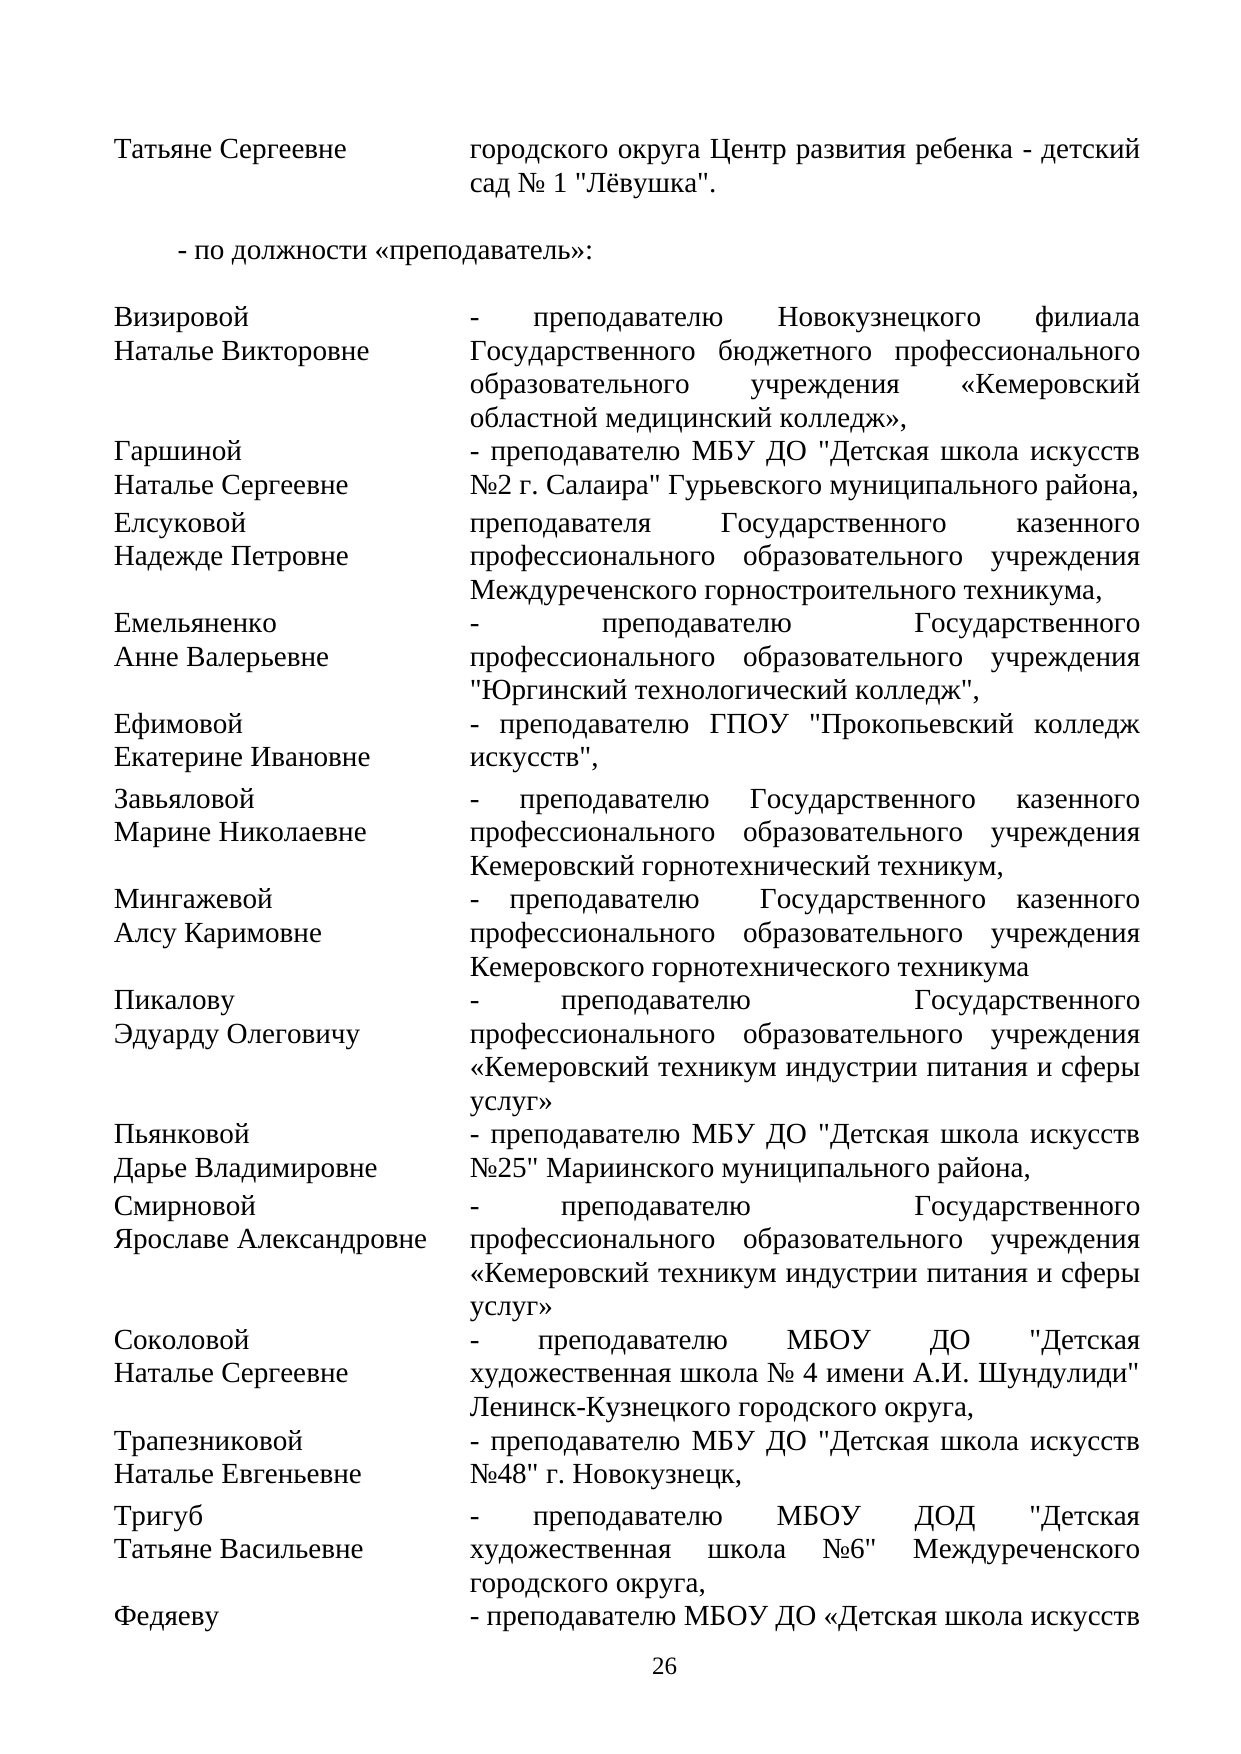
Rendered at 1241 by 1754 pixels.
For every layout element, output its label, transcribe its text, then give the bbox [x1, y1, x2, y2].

table_cell Емельяненко Анне Валерьевне [102, 605, 458, 706]
table_cell - преподавателю МБОУ ДО "Детская художественная школа № 4 имени А.И. Шундулиди" Ленинск-Кузнецкого городского округа, [458, 1322, 1152, 1423]
table_cell Трапезниковой Наталье Евгеньевне [102, 1423, 458, 1498]
table_header - преподавателю Новокузнецкого филиала Государственного бюджетного профессионального образовательного учреждения «Кемеровский областной медицинский колледж», [458, 299, 1152, 433]
table_cell - преподавателю Государственного казенного профессионального образовательного учреждения Кемеровский горнотехнический техникум, [458, 781, 1152, 882]
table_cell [102, 131, 458, 198]
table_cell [102, 1598, 458, 1651]
table_cell Пикалову Эдуарду Олеговичу [102, 982, 458, 1116]
table_cell Гаршиной Наталье Сергеевне [102, 433, 458, 505]
table_cell - преподавателю ГПОУ "Прокопьевский колледж искусств", [458, 706, 1152, 781]
table_cell - преподавателю Государственного профессионального образовательного учреждения «Кемеровский техникум индустрии питания и сферы услуг» [458, 1188, 1152, 1322]
table_cell - преподавателю МБОУ ДОД "Детская художественная школа №6" Междуреченского городского округа, [458, 1498, 1152, 1598]
table_cell - преподавателю МБУ ДО "Детская школа искусств №2 г. Салаира" Гурьевского муниципального района, [458, 433, 1152, 505]
table_cell Тригуб Татьяне Васильевне [102, 1498, 458, 1598]
text - по должности «преподаватель»: [103, 232, 1167, 266]
table_cell преподавателя Государственного казенного профессионального образовательного учреждения Междуреченского горностроительного техникума, [458, 505, 1152, 605]
table_cell Соколовой Наталье Сергеевне [102, 1322, 458, 1423]
table_cell - преподавателю Государственного казенного профессионального образовательного учреждения Кемеровского горнотехнического техникума [458, 882, 1152, 982]
table_cell Пьянковой Дарье Владимировне [102, 1116, 458, 1188]
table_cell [458, 131, 1152, 198]
table_cell Смирновой Ярославе Александровне [102, 1188, 458, 1322]
table_cell - преподавателю Государственного профессионального образовательного учреждения "Юргинский технологический колледж", [458, 605, 1152, 706]
table_cell Завьяловой Марине Николаевне [102, 781, 458, 882]
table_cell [458, 1598, 1152, 1651]
table_cell - преподавателю Государственного профессионального образовательного учреждения «Кемеровский техникум индустрии питания и сферы услуг» [458, 982, 1152, 1116]
table_cell - преподавателю МБУ ДО "Детская школа искусств №48" г. Новокузнецк, [458, 1423, 1152, 1498]
table_cell Мингажевой Алсу Каримовне [102, 882, 458, 982]
table_cell Ефимовой Екатерине Ивановне [102, 706, 458, 781]
table_header Визировой Наталье Викторовне [102, 299, 458, 433]
table_cell Елсуковой Надежде Петровне [102, 505, 458, 605]
table_cell - преподавателю МБУ ДО "Детская школа искусств №25" Мариинского муниципального района, [458, 1116, 1152, 1188]
